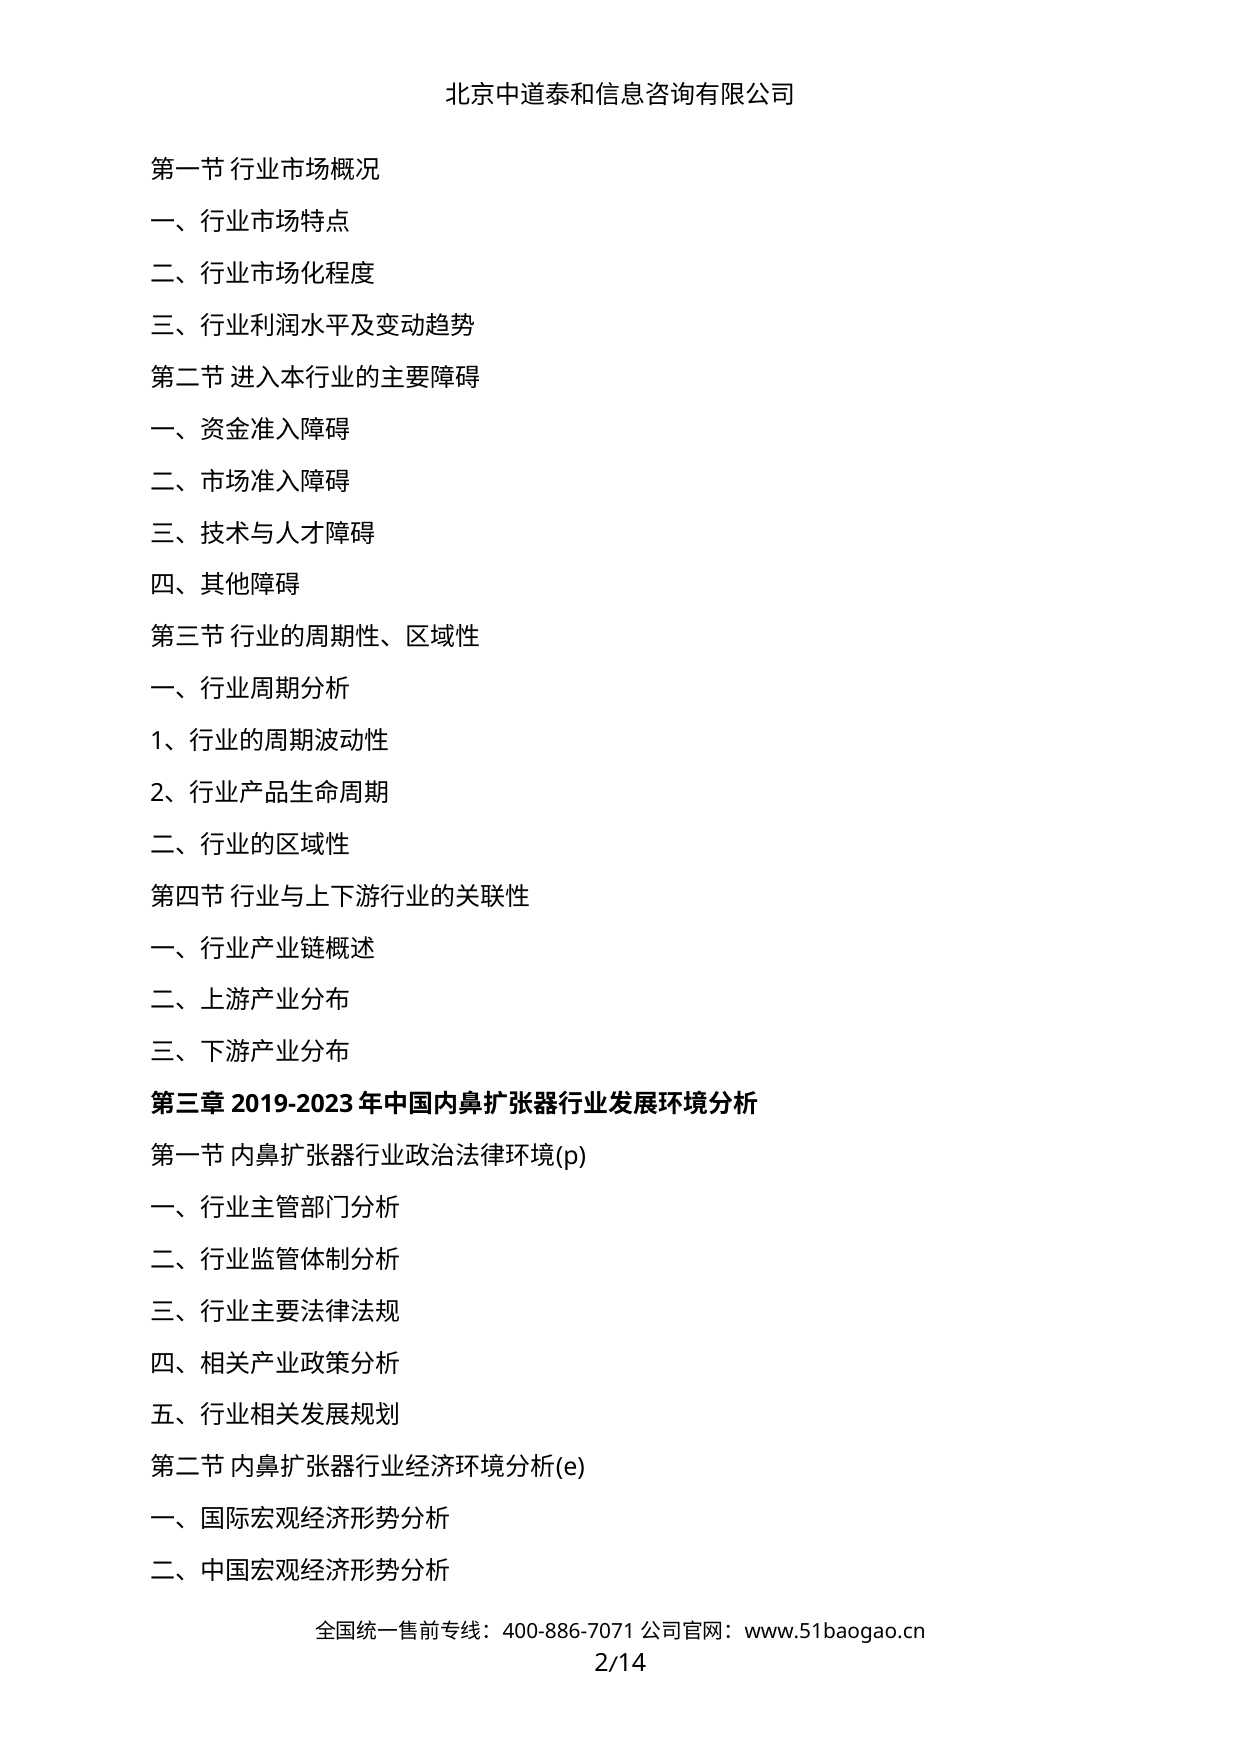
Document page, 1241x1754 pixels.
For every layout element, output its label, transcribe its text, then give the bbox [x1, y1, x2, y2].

text 三、行业利润水平及变动趋势 [150, 306, 1090, 342]
text 三、行业主要法律法规 [150, 1291, 1090, 1327]
text 二、行业监管体制分析 [150, 1239, 1090, 1276]
text 一、资金准入障碍 [150, 409, 1090, 446]
text 三、下游产业分布 [150, 1032, 1090, 1068]
text 一、行业产业链概述 [150, 928, 1090, 964]
text 二、行业市场化程度 [150, 254, 1090, 290]
text 第四节 行业与上下游行业的关联性 [150, 876, 1090, 912]
text 第二节 内鼻扩张器行业经济环境分析(e) [150, 1447, 1090, 1483]
text 四、其他障碍 [150, 565, 1090, 601]
text 二、行业的区域性 [150, 824, 1090, 861]
text 一、行业市场特点 [150, 202, 1090, 238]
text 三、技术与人才障碍 [150, 513, 1090, 549]
text 一、行业周期分析 [150, 669, 1090, 705]
text 一、国际宏观经济形势分析 [150, 1499, 1090, 1535]
text 五、行业相关发展规划 [150, 1395, 1090, 1431]
text 一、行业主管部门分析 [150, 1187, 1090, 1224]
text 第一节 行业市场概况 [150, 150, 1090, 186]
text 二、中国宏观经济形势分析 [150, 1551, 1090, 1587]
text 第三章 2019-2023年中国内鼻扩张器行业发展环境分析 [150, 1084, 1090, 1120]
text 2、行业产品生命周期 [150, 772, 1090, 809]
text 四、相关产业政策分析 [150, 1343, 1090, 1379]
text 二、上游产业分布 [150, 980, 1090, 1016]
text 二、市场准入障碍 [150, 461, 1090, 497]
text 第二节 进入本行业的主要障碍 [150, 357, 1090, 394]
text 第一节 内鼻扩张器行业政治法律环境(p) [150, 1136, 1090, 1172]
text 1、行业的周期波动性 [150, 721, 1090, 757]
text 第三节 行业的周期性、区域性 [150, 617, 1090, 653]
